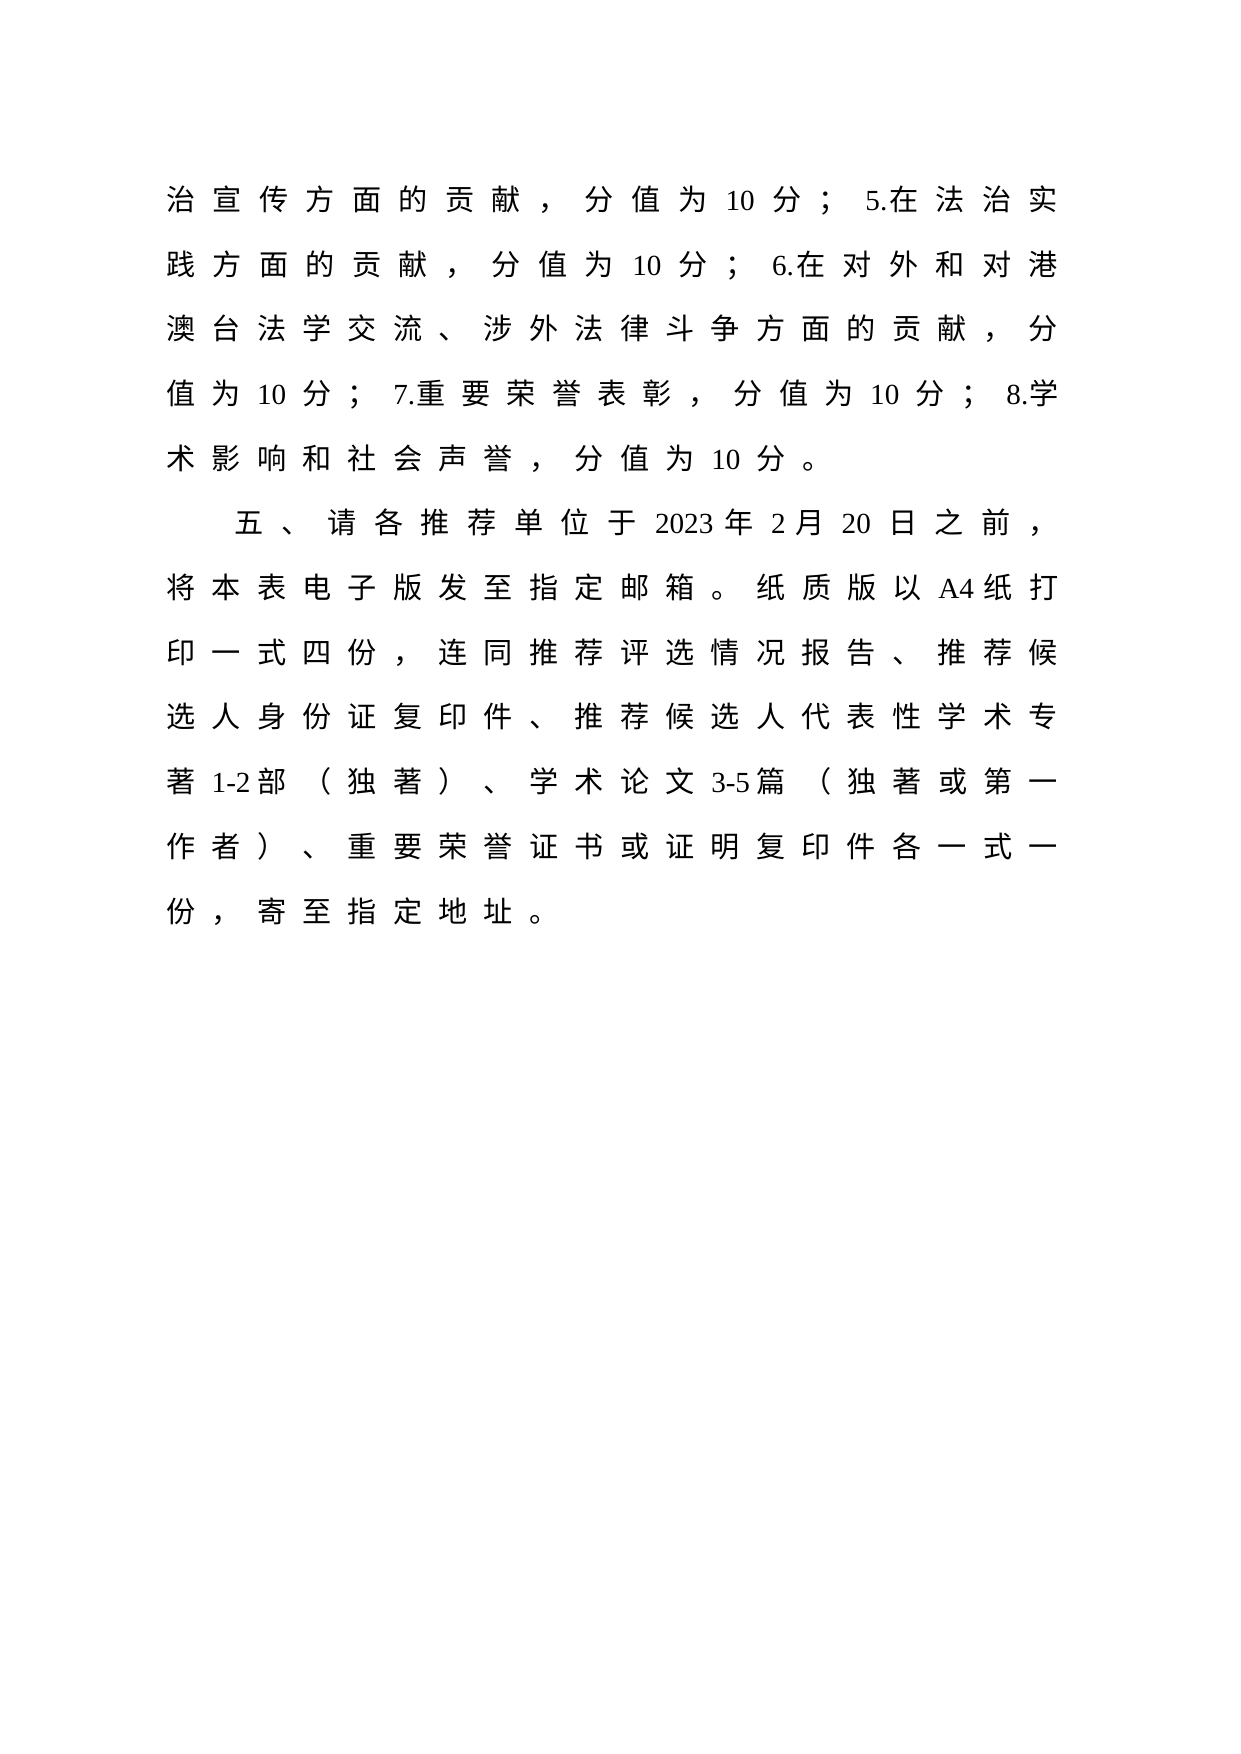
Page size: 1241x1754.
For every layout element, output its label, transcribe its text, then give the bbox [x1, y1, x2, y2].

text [166, 165, 1074, 489]
text 五、请各推荐单位于2023年2月20日之前，将本表电子版发至指定邮箱。纸质版以A4纸打印一式四份，连同推荐评选情况报告、推荐候选人身份证复印件、推荐候选人代表性学术专著1-2部（独著）、学术论文3-5篇（独著或第一作者）、重要荣誉证书或证明复印件各一式一份，寄至指定地址。 [166, 489, 1074, 942]
